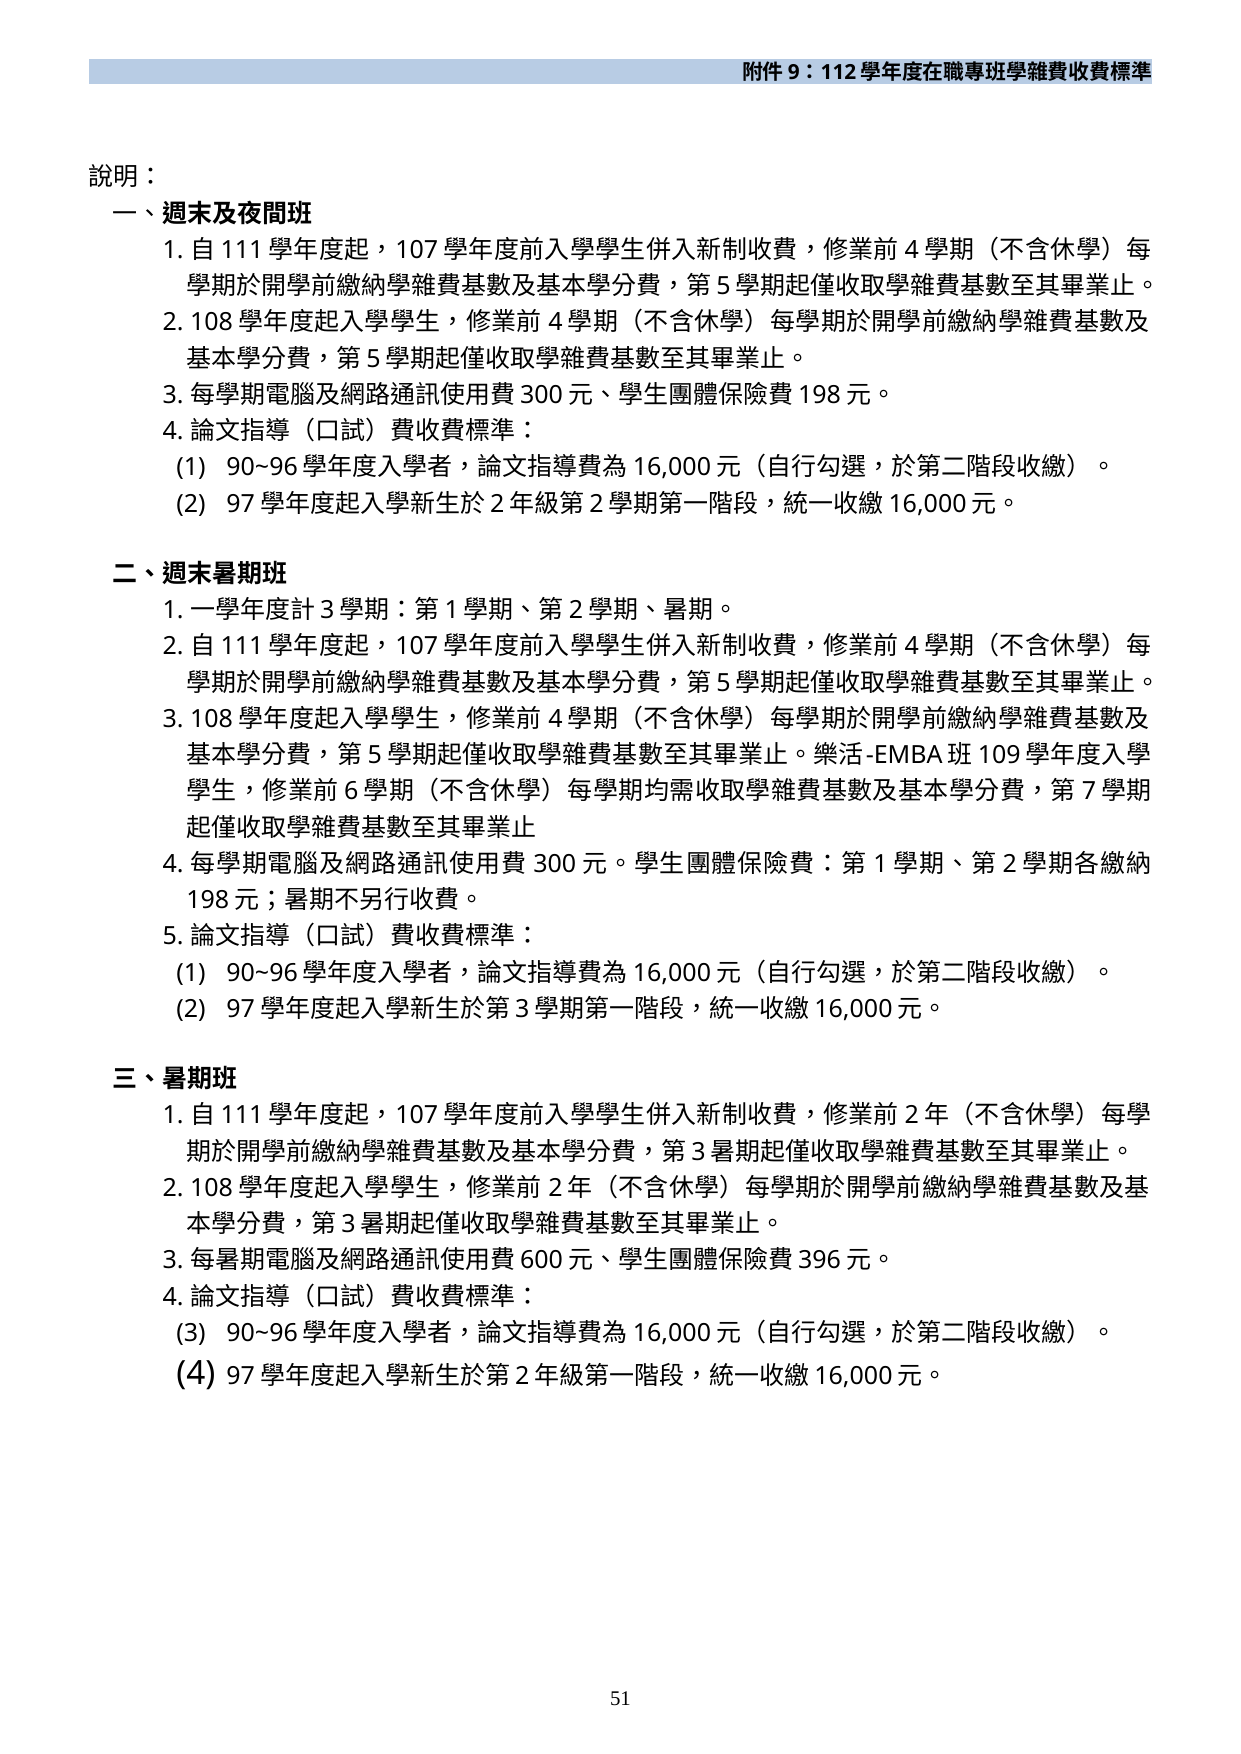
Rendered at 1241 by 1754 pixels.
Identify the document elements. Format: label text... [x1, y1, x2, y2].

list 一學年度計3學期：第1學期、第2學期、暑期。 [162, 589, 1152, 626]
list 週末暑期班 [112, 553, 1152, 589]
list 108學年度起入學學生，修業前4學期（不含休學）每學期於開學前繳納學雜費基數及基本學分費，第5學期起僅收取學雜費基數至其畢業止。樂活-EMBA班109學年度入學學生，修業前6學期（不含休學）每學期均需收取學雜費基數及基本學分費，第7學期起僅收取學雜費基數至其畢業止 [162, 698, 1152, 843]
list 暑期班 [112, 1059, 1152, 1095]
list 自111學年度起，107學年度前入學學生併入新制收費，修業前2年（不含休學）每學期於開學前繳納學雜費基數及基本學分費，第3暑期起僅收取學雜費基數至其畢業止。 [162, 1095, 1152, 1167]
list 97學年度起入學新生於第2年級第一階段，統一收繳16,000元。 [176, 1349, 1152, 1394]
list 論文指導（口試）費收費標準： [162, 411, 1152, 447]
list 自111學年度起，107學年度前入學學生併入新制收費，修業前4學期（不含休學）每學期於開學前繳納學雜費基數及基本學分費，第5學期起僅收取學雜費基數至其畢業止。 [162, 229, 1152, 302]
list 每學期電腦及網路通訊使用費300元、學生團體保險費198元。 [162, 374, 1152, 411]
list 自111學年度起，107學年度前入學學生併入新制收費，修業前4學期（不含休學）每學期於開學前繳納學雜費基數及基本學分費，第5學期起僅收取學雜費基數至其畢業止。 [162, 626, 1152, 698]
list 97學年度起入學新生於2年級第2學期第一階段，統一收繳16,000元。 [176, 483, 1152, 519]
list 週末及夜間班 [112, 193, 1152, 229]
list 論文指導（口試）費收費標準： [162, 1276, 1152, 1312]
list 97學年度起入學新生於第3學期第一階段，統一收繳16,000元。 [176, 988, 1152, 1024]
list 90~96學年度入學者，論文指導費為16,000元（自行勾選，於第二階段收繳）。 [176, 952, 1152, 988]
list 108學年度起入學學生，修業前4學期（不含休學）每學期於開學前繳納學雜費基數及基本學分費，第5學期起僅收取學雜費基數至其畢業止。 [162, 302, 1152, 374]
list 90~96學年度入學者，論文指導費為16,000元（自行勾選，於第二階段收繳）。 [176, 1312, 1152, 1349]
list 每暑期電腦及網路通訊使用費600元、學生團體保險費396元。 [162, 1240, 1152, 1276]
list 108學年度起入學學生，修業前2年（不含休學）每學期於開學前繳納學雜費基數及基本學分費，第3暑期起僅收取學雜費基數至其畢業止。 [162, 1167, 1152, 1240]
text 說明： [89, 157, 1152, 193]
list 論文指導（口試）費收費標準： [162, 916, 1152, 952]
list 每學期電腦及網路通訊使用費300元。學生團體保險費：第1學期、第2學期各繳納198元；暑期不另行收費。 [162, 843, 1152, 916]
list 90~96學年度入學者，論文指導費為16,000元（自行勾選，於第二階段收繳）。 [176, 447, 1152, 483]
